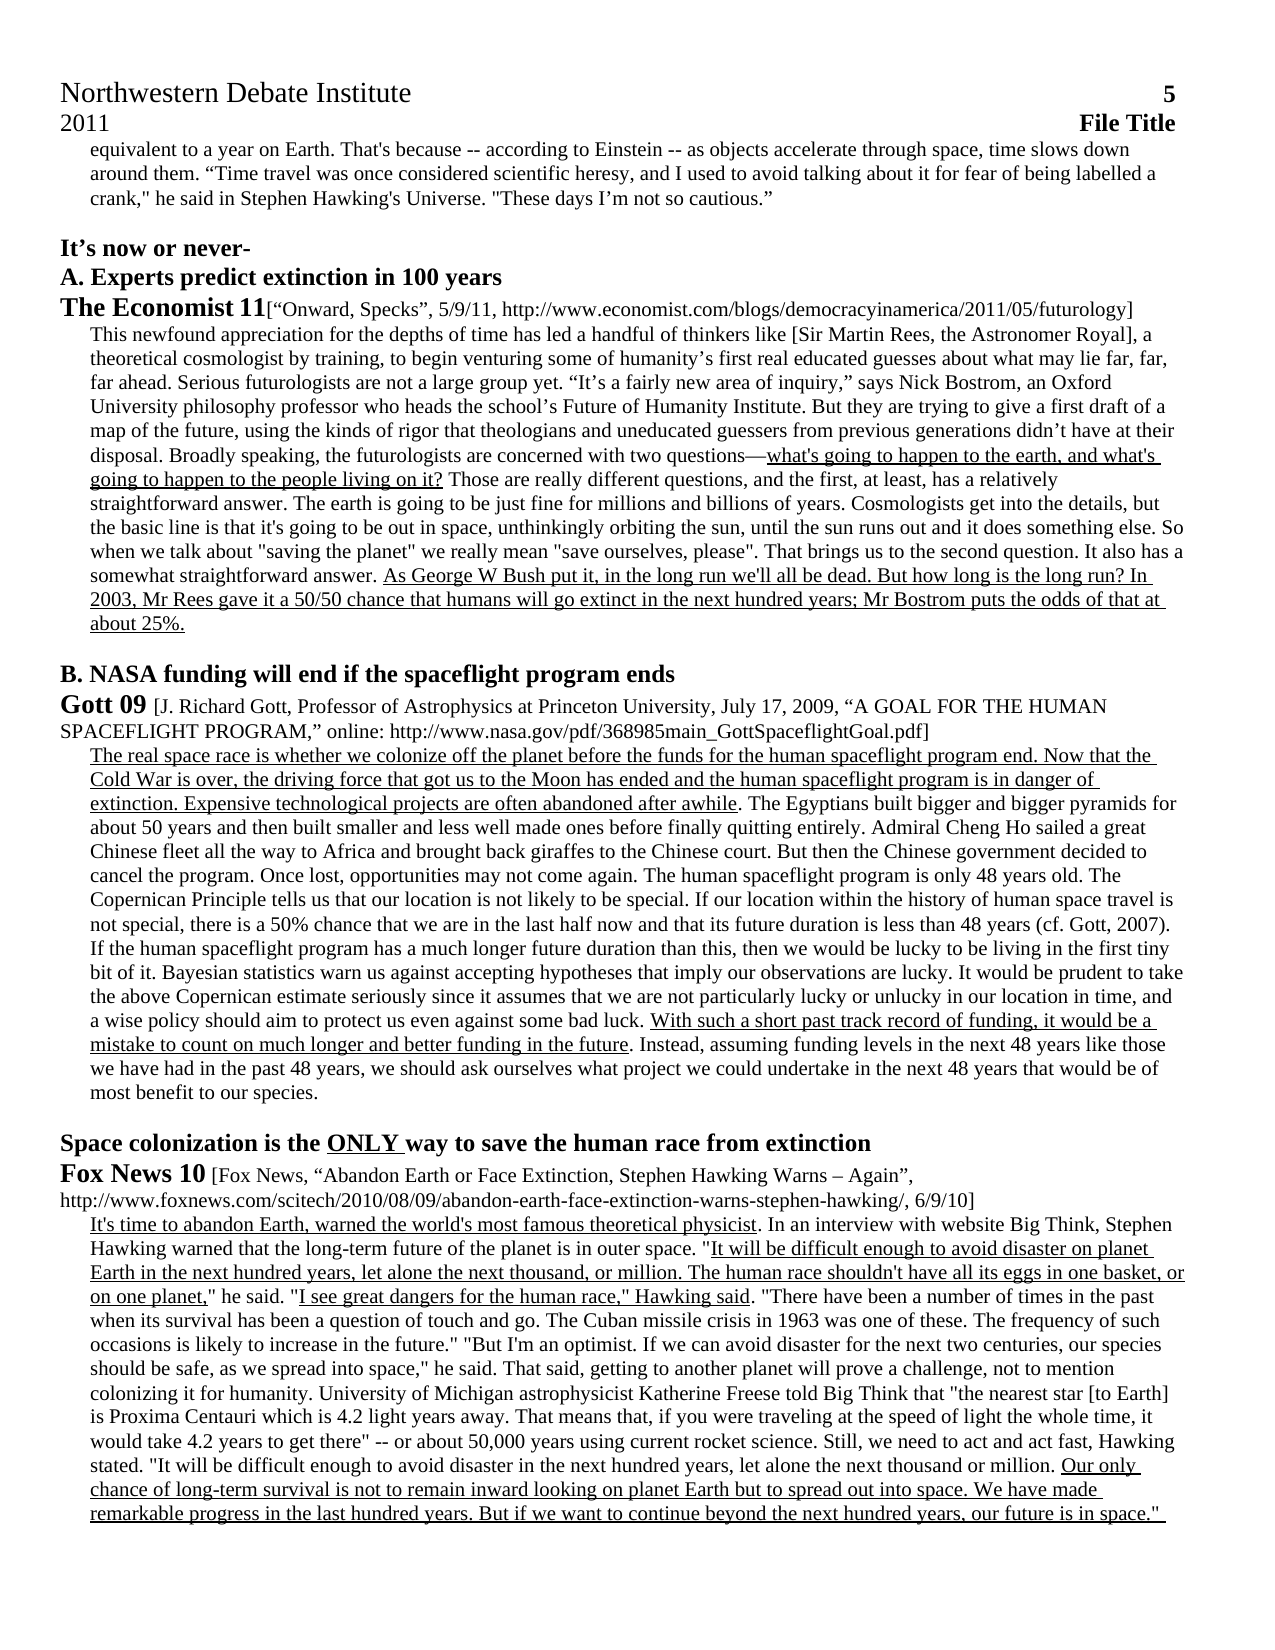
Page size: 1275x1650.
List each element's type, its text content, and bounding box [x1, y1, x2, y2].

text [90, 137, 1185, 209]
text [90, 1282, 1185, 1525]
subtitle It’s now or never- [60, 233, 1215, 262]
subtitle B. NASA funding will end if the spaceflight program ends [60, 659, 1215, 688]
text The real space race is whether we colonize off the planet before the funds for the human spaceflight program end. Now that the Cold War is over, the driving force that got us to the Moon has ended and the human spaceflight program is in danger of extinction. Expensive technological projects are often abandoned after awhile. The Egyptians built bigger and bigger pyramids for about 50 years and then built smaller and less well made ones before finally quitting entirely. Admiral Cheng Ho sailed a great Chinese fleet all the way to Africa and brought back giraffes to the Chinese court. But then the Chinese government decided to cancel the program. Once lost, opportunities may not come again. The human spaceflight program is only 48 years old. The Copernican Principle tells us that our location is not likely to be special. If our location within the history of human space travel is not special, there is a 50% chance that we are in the last half now and that its future duration is less than 48 years (cf. Gott, 2007). If the human spaceflight program has a much longer future duration than this, then we would be lucky to be living in the first tiny bit of it. Bayesian statistics warn us against accepting hypotheses that imply our observations are lucky. It would be prudent to take the above Copernican estimate seriously since it assumes that we are not particularly lucky or unlucky in our location in time, and a wise policy should aim to protect us even against some bad luck. With such a short past track record of funding, it would be a mistake to count on much longer and better funding in the future. Instead, assuming funding levels in the next 48 years like those we have had in the past 48 years, we should ask ourselves what project we could undertake in the next 48 years that would be of most benefit to our species. [90, 743, 1185, 1104]
text This newfound appreciation for the depths of time has led a handful of thinkers like [Sir Martin Rees, the Astronomer Royal], a theoretical cosmologist by training, to begin venturing some of humanity’s first real educated guesses about what may lie far, far, far ahead. Serious futurologists are not a large group yet. “It’s a fairly new area of inquiry,” says Nick Bostrom, an Oxford University philosophy professor who heads the school’s Future of Humanity Institute. But they are trying to give a first draft of a map of the future, using the kinds of rigor that theologians and uneducated guessers from previous generations didn’t have at their disposal. Broadly speaking, the futurologists are concerned with two questions—what's going to happen to the earth, and what's going to happen to the people living on it? Those are really different questions, and the first, at least, has a relatively straightforward answer. The earth is going to be just fine for millions and billions of years. Cosmologists get into the details, but the basic line is that it's going to be out in space, unthinkingly orbiting the sun, until the sun runs out and it does something else. So when we talk about "saving the planet" we really mean "save ourselves, please". That brings us to the second question. It also has a somewhat straightforward answer. As George W Bush put it, in the long run we'll all be dead. But how long is the long run? In 2003, Mr Rees gave it a 50/50 chance that humans will go extinct in the next hundred years; Mr Bostrom puts the odds of that at about 25%. [90, 322, 1185, 635]
subtitle Space colonization is the ONLY way to save the human race from extinction [60, 1128, 1215, 1157]
subtitle A. Experts predict extinction in 100 years [60, 262, 1215, 291]
text The Economist 11[“Onward, Specks”, 5/9/11, http://www.economist.com/blogs/democracyinamerica/2011/05/futurology] [60, 291, 1215, 322]
text Gott 09 [J. Richard Gott, Professor of Astrophysics at Princeton University, July 17, 2009, “A GOAL FOR THE HUMAN SPACEFLIGHT PROGRAM,” online: http://www.nasa.gov/pdf/368985main_GottSpaceflightGoal.pdf] [60, 688, 1185, 743]
text Fox News 10 [Fox News, “Abandon Earth or Face Extinction, Stephen Hawking Warns – Again”, http://www.foxnews.com/scitech/2010/08/09/abandon-earth-face-extinction-warns-stephen-hawking/, 6/9/10] [60, 1157, 1215, 1212]
